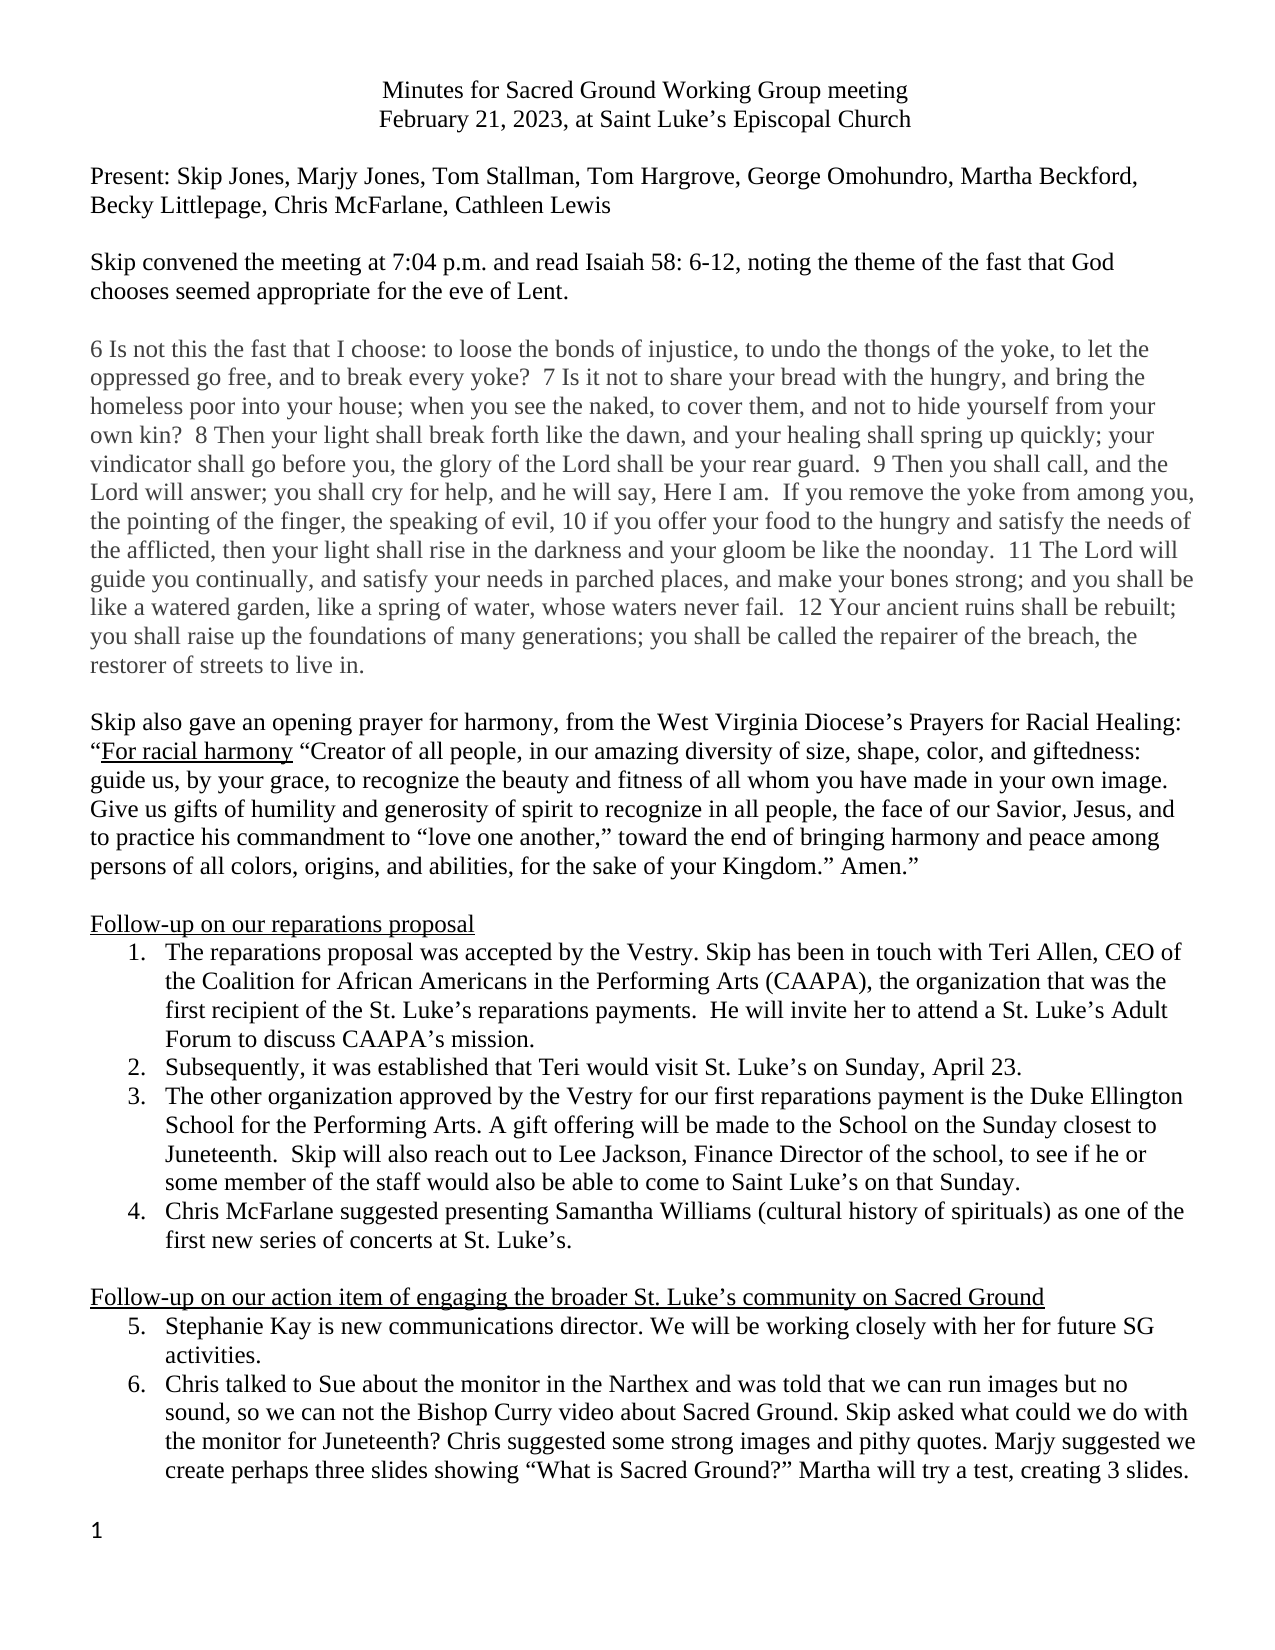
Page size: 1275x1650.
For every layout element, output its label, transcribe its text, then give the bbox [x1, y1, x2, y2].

list Subsequently, it was established that Teri would visit St. Luke’s on Sunday, April 23. [127, 1052, 1200, 1081]
text Follow-up on our action item of engaging the broader St. Luke’s community on Sacred Ground [90, 1282, 1200, 1311]
list Chris McFarlane suggested presenting Samantha Williams (cultural history of spirituals) as one of the first new series of concerts at St. Luke’s. [127, 1196, 1200, 1254]
list The reparations proposal was accepted by the Vestry. Skip has been in touch with Teri Allen, CEO of the Coalition for African Americans in the Performing Arts (CAAPA), the organization that was the first recipient of the St. Luke’s reparations payments. He will invite her to attend a St. Luke’s Adult Forum to discuss CAAPA’s mission. [127, 937, 1200, 1052]
text Follow-up on our reparations proposal [90, 909, 1200, 937]
text Minutes for Sacred Ground Working Group meeting [90, 75, 1200, 104]
text February 21, 2023, at Saint Luke’s Episcopal Church [90, 104, 1200, 132]
text Present: Skip Jones, Marjy Jones, Tom Stallman, Tom Hargrove, George Omohundro, Martha Beckford, Becky Littlepage, Chris McFarlane, Cathleen Lewis [90, 161, 1200, 219]
list Chris talked to Sue about the monitor in the Narthex and was told that we can run images but no sound, so we can not the Bishop Curry video about Sacred Ground. Skip asked what could we do with the monitor for Juneteenth? Chris suggested some strong images and pithy quotes. Marjy suggested we create perhaps three slides showing “What is Sacred Ground?” Martha will try a test, creating 3 slides. [127, 1369, 1200, 1484]
text Skip convened the meeting at 7:04 p.m. and read Isaiah 58: 6-12, noting the theme of the fast that God chooses seemed appropriate for the eve of Lent. [90, 247, 1200, 305]
text Skip also gave an opening prayer for harmony, from the West Virginia Diocese’s Prayers for Racial Healing: “For racial harmony “Creator of all people, in our amazing diversity of size, shape, color, and giftedness: guide us, by your grace, to recognize the beauty and fitness of all whom you have made in your own image. Give us gifts of humility and generosity of spirit to recognize in all people, the face of our Savior, Jesus, and to practice his commandment to “love one another,” toward the end of bringing harmony and peace among persons of all colors, origins, and abilities, for the sake of your Kingdom.” Amen.” [90, 707, 1200, 880]
list The other organization approved by the Vestry for our first reparations payment is the Duke Ellington School for the Performing Arts. A gift offering will be made to the School on the Sunday closest to Juneteenth. Skip will also reach out to Lee Jackson, Finance Director of the school, to see if he or some member of the staff would also be able to come to Saint Luke’s on that Sunday. [127, 1081, 1200, 1196]
list Stephanie Kay is new communications director. We will be working closely with her for future SG activities. [127, 1311, 1200, 1369]
text 6 Is not this the fast that I choose: to loose the bonds of injustice, to undo the thongs of the yoke, to let the oppressed go free, and to break every yoke? 7 Is it not to share your bread with the hungry, and bring the homeless poor into your house; when you see the naked, to cover them, and not to hide yourself from your own kin? 8 Then your light shall break forth like the dawn, and your healing shall spring up quickly; your vindicator shall go before you, the glory of the Lord shall be your rear guard. 9 Then you shall call, and the Lord will answer; you shall cry for help, and he will say, Here I am. If you remove the yoke from among you, the pointing of the finger, the speaking of evil, 10 if you offer your food to the hungry and satisfy the needs of the afflicted, then your light shall rise in the darkness and your gloom be like the noonday. 11 The Lord will guide you continually, and satisfy your needs in parched places, and make your bones strong; and you shall be like a watered garden, like a spring of water, whose waters never fail. 12 Your ancient ruins shall be rebuilt; you shall raise up the foundations of many generations; you shall be called the repairer of the breach, the restorer of streets to live in. [90, 334, 1200, 679]
